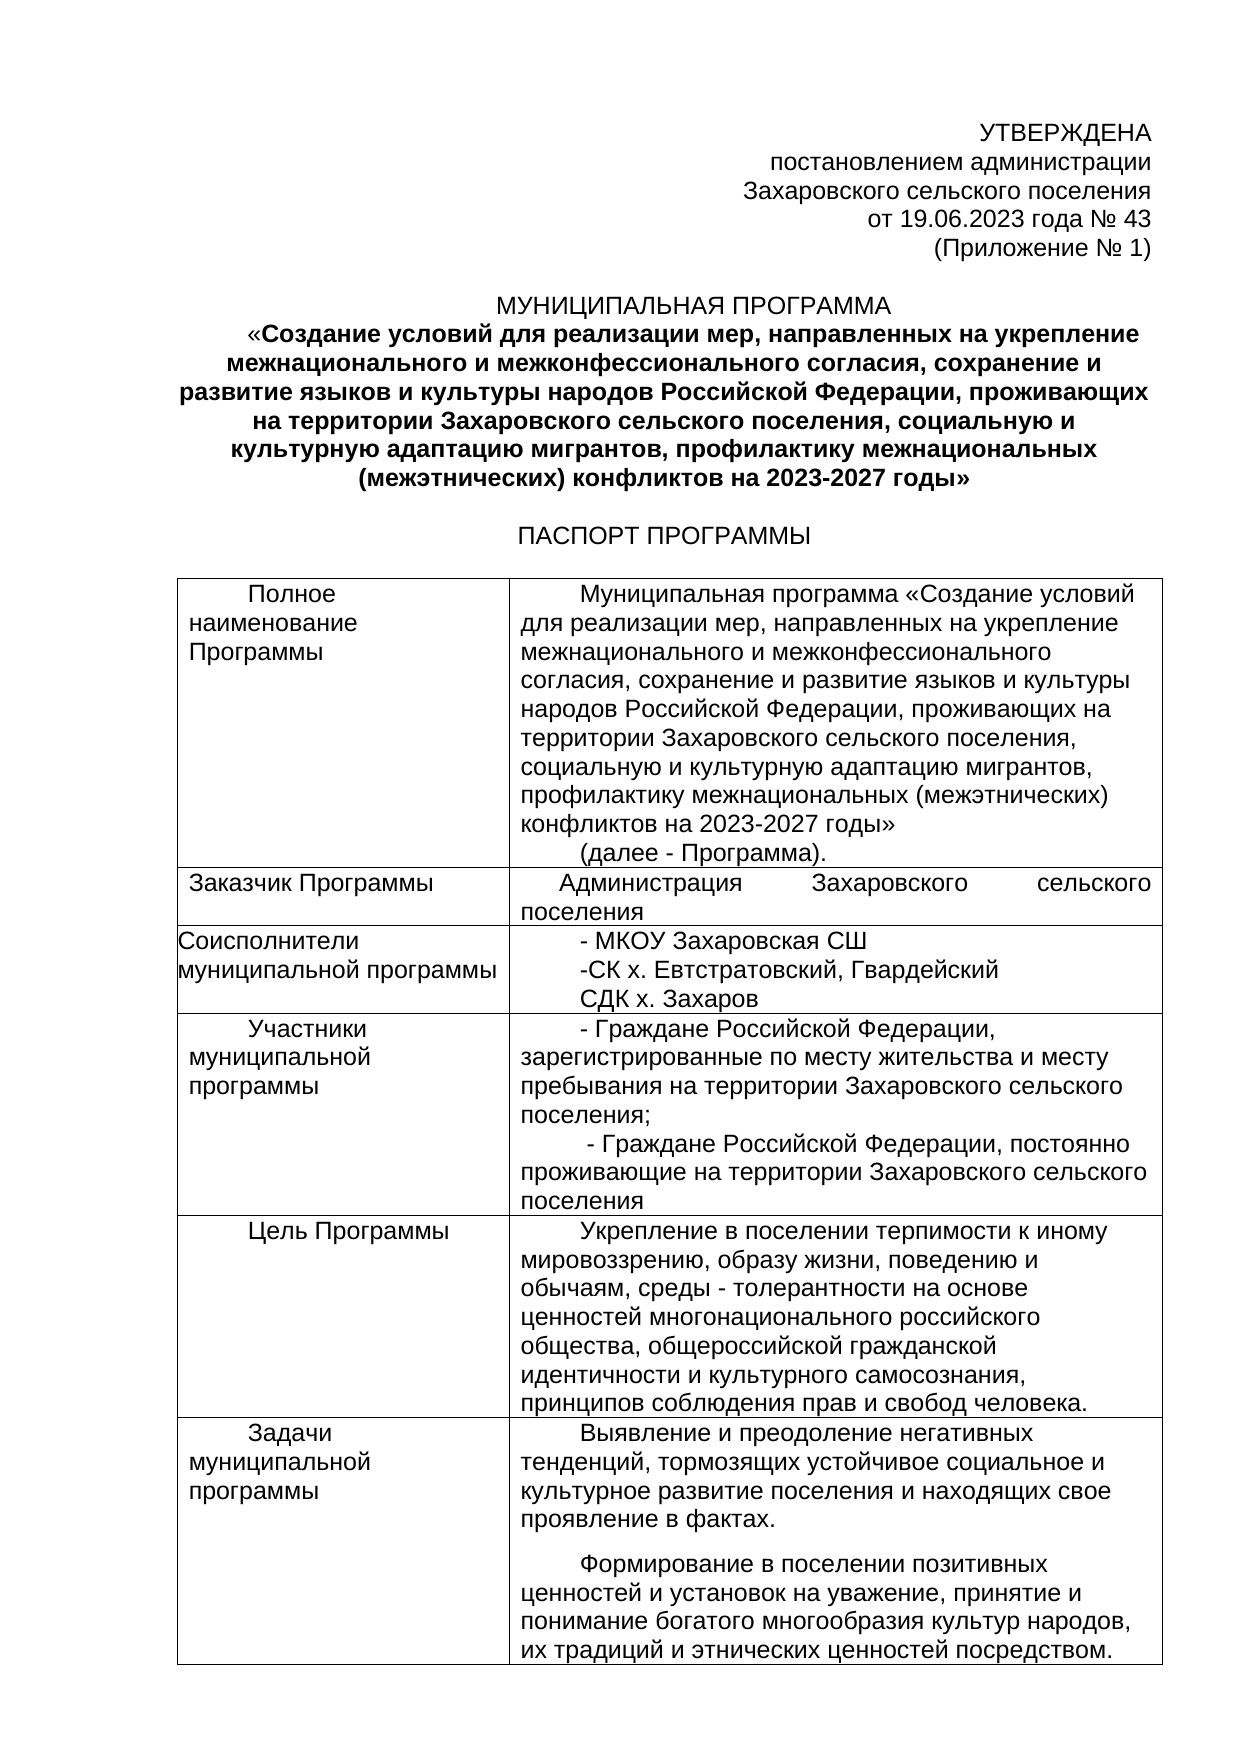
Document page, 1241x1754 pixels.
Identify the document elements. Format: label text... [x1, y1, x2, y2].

table_cell Участники муниципальной программы [178, 1014, 509, 1215]
text (Приложение № 1) [177, 233, 1152, 262]
text постановлением администрации [177, 147, 1152, 176]
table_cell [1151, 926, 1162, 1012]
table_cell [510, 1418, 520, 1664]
table_cell Цель Программы [178, 1216, 509, 1417]
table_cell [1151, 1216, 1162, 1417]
table_header Полное наименование Программы [178, 579, 509, 867]
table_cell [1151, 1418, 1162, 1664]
table_cell Заказчик Программы [178, 868, 509, 925]
table_cell Соисполнители муниципальной программы [178, 926, 509, 1012]
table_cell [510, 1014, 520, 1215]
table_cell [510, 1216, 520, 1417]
table_cell Задачи муниципальной программы [178, 1418, 509, 1664]
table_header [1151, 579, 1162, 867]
text «Создание условий для реализации мер, направленных на укрепление межнационального и межконфессионального согласия, сохранение и развитие языков и культуры народов Российской Федерации, проживающих на территории Захаровского сельского поселения, социальную и культурную адаптацию мигрантов, профилактику межнациональных (межэтнических) конфликтов на 2023-2027 годы» [177, 319, 1151, 492]
table_cell Администрация Захаровского сельского поселения [510, 868, 1162, 925]
text от 19.06.2023 года № 43 [177, 204, 1152, 233]
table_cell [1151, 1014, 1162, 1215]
text Захаровского сельского поселения [177, 176, 1152, 204]
text ПАСПОРТ ПРОГРАММЫ [177, 521, 1152, 549]
text МУНИЦИПАЛЬНАЯ ПРОГРАММА [177, 291, 1151, 319]
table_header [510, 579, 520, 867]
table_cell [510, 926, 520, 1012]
text Утверждена [177, 118, 1152, 147]
